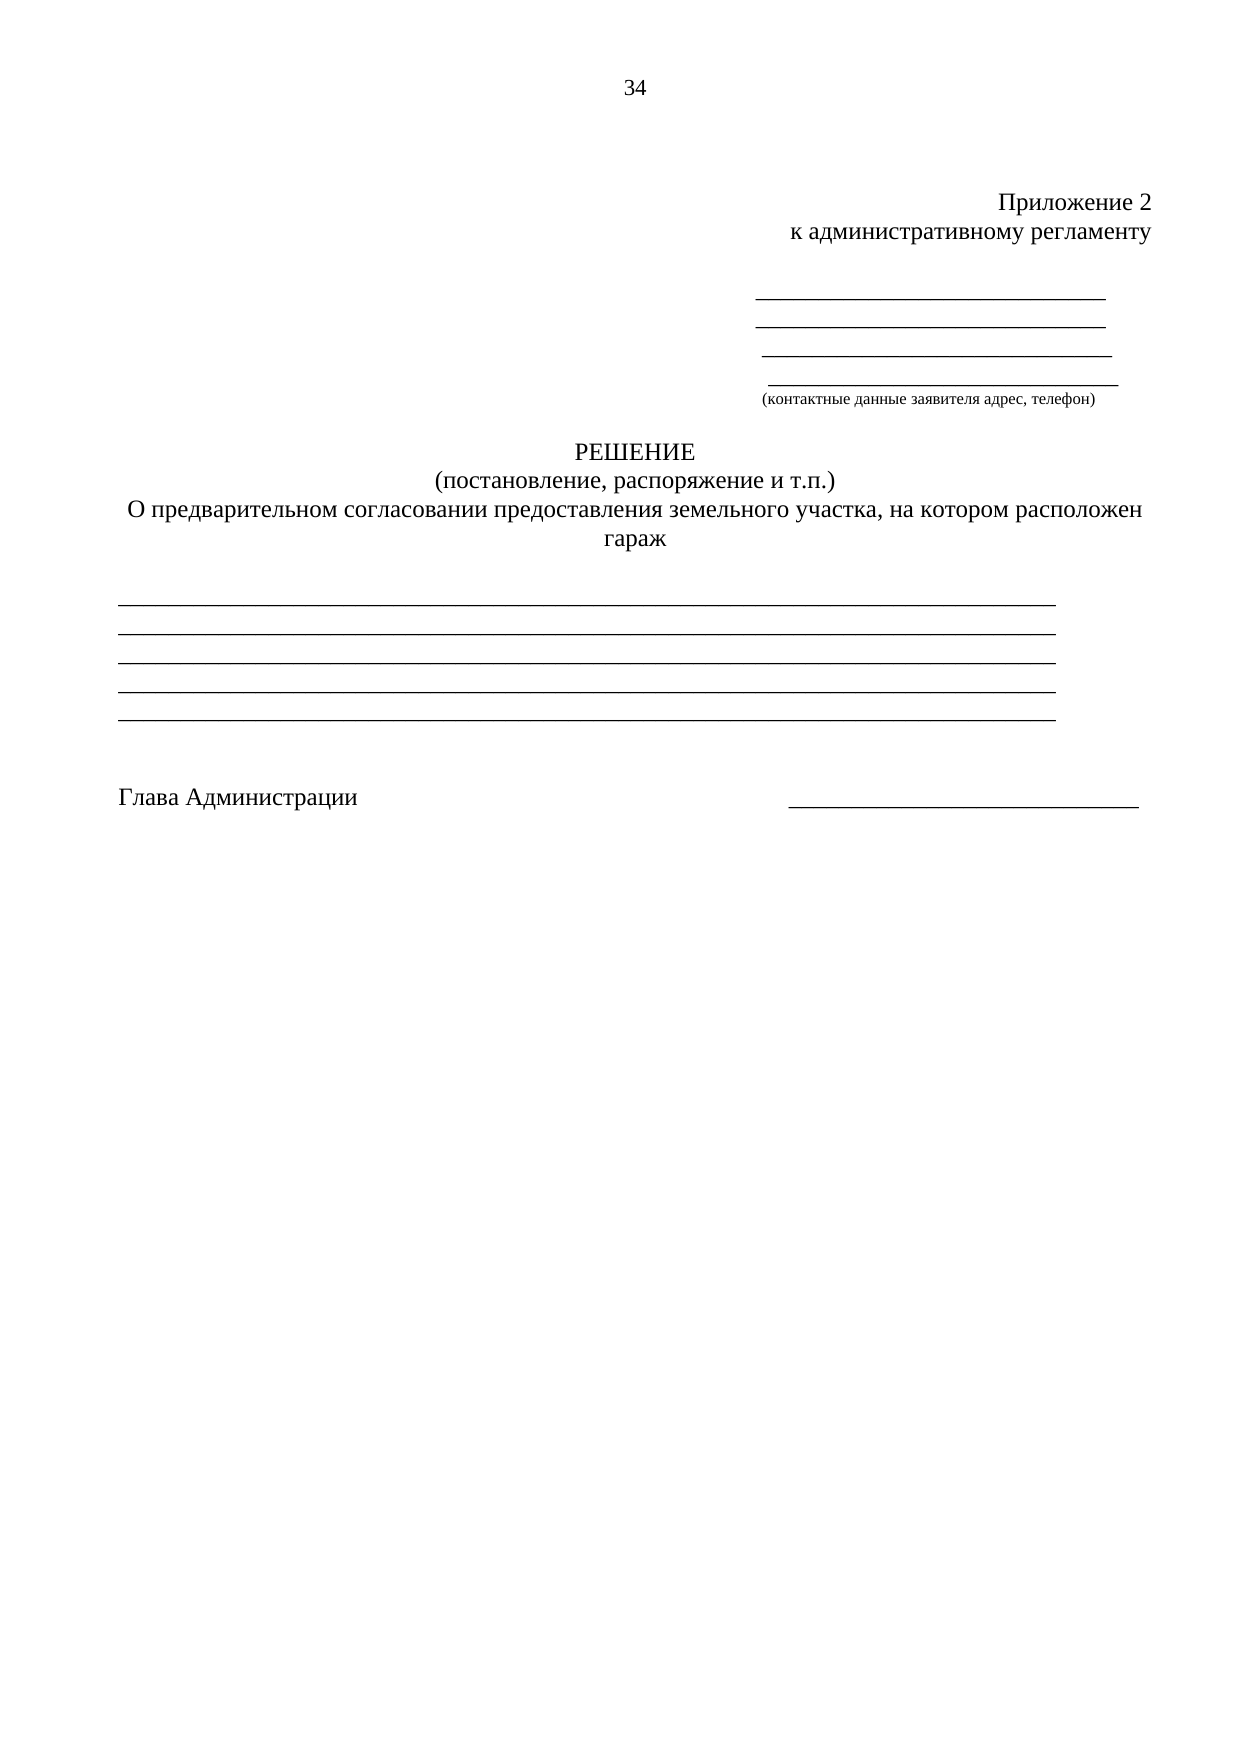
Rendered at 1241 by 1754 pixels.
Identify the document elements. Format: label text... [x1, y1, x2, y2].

text ____________________________ [118, 302, 1152, 331]
text О предварительном согласовании предоставления земельного участка, на котором расположен гараж [118, 494, 1152, 552]
text к административному регламенту [118, 216, 1152, 245]
text ___________________________________________________________________________ [118, 609, 1152, 638]
text ___________________________________________________________________________ [118, 667, 1152, 695]
text ___________________________________________________________________________ [118, 580, 1152, 609]
text ____________________________ [118, 331, 1152, 360]
text (постановление, распоряжение и т.п.) [118, 465, 1152, 494]
text Приложение 2 [118, 187, 1152, 216]
text (контактные данные заявителя адрес, телефон) [118, 389, 1152, 408]
text Глава Администрации ____________________________ [118, 782, 1152, 810]
text ___________________________________________________________________________ [118, 695, 1152, 724]
text ___________________________________________________________________________ [118, 638, 1152, 667]
text ____________________________ [118, 360, 1152, 389]
text ____________________________ [118, 274, 1152, 302]
text РЕШЕНИЕ [118, 437, 1152, 465]
